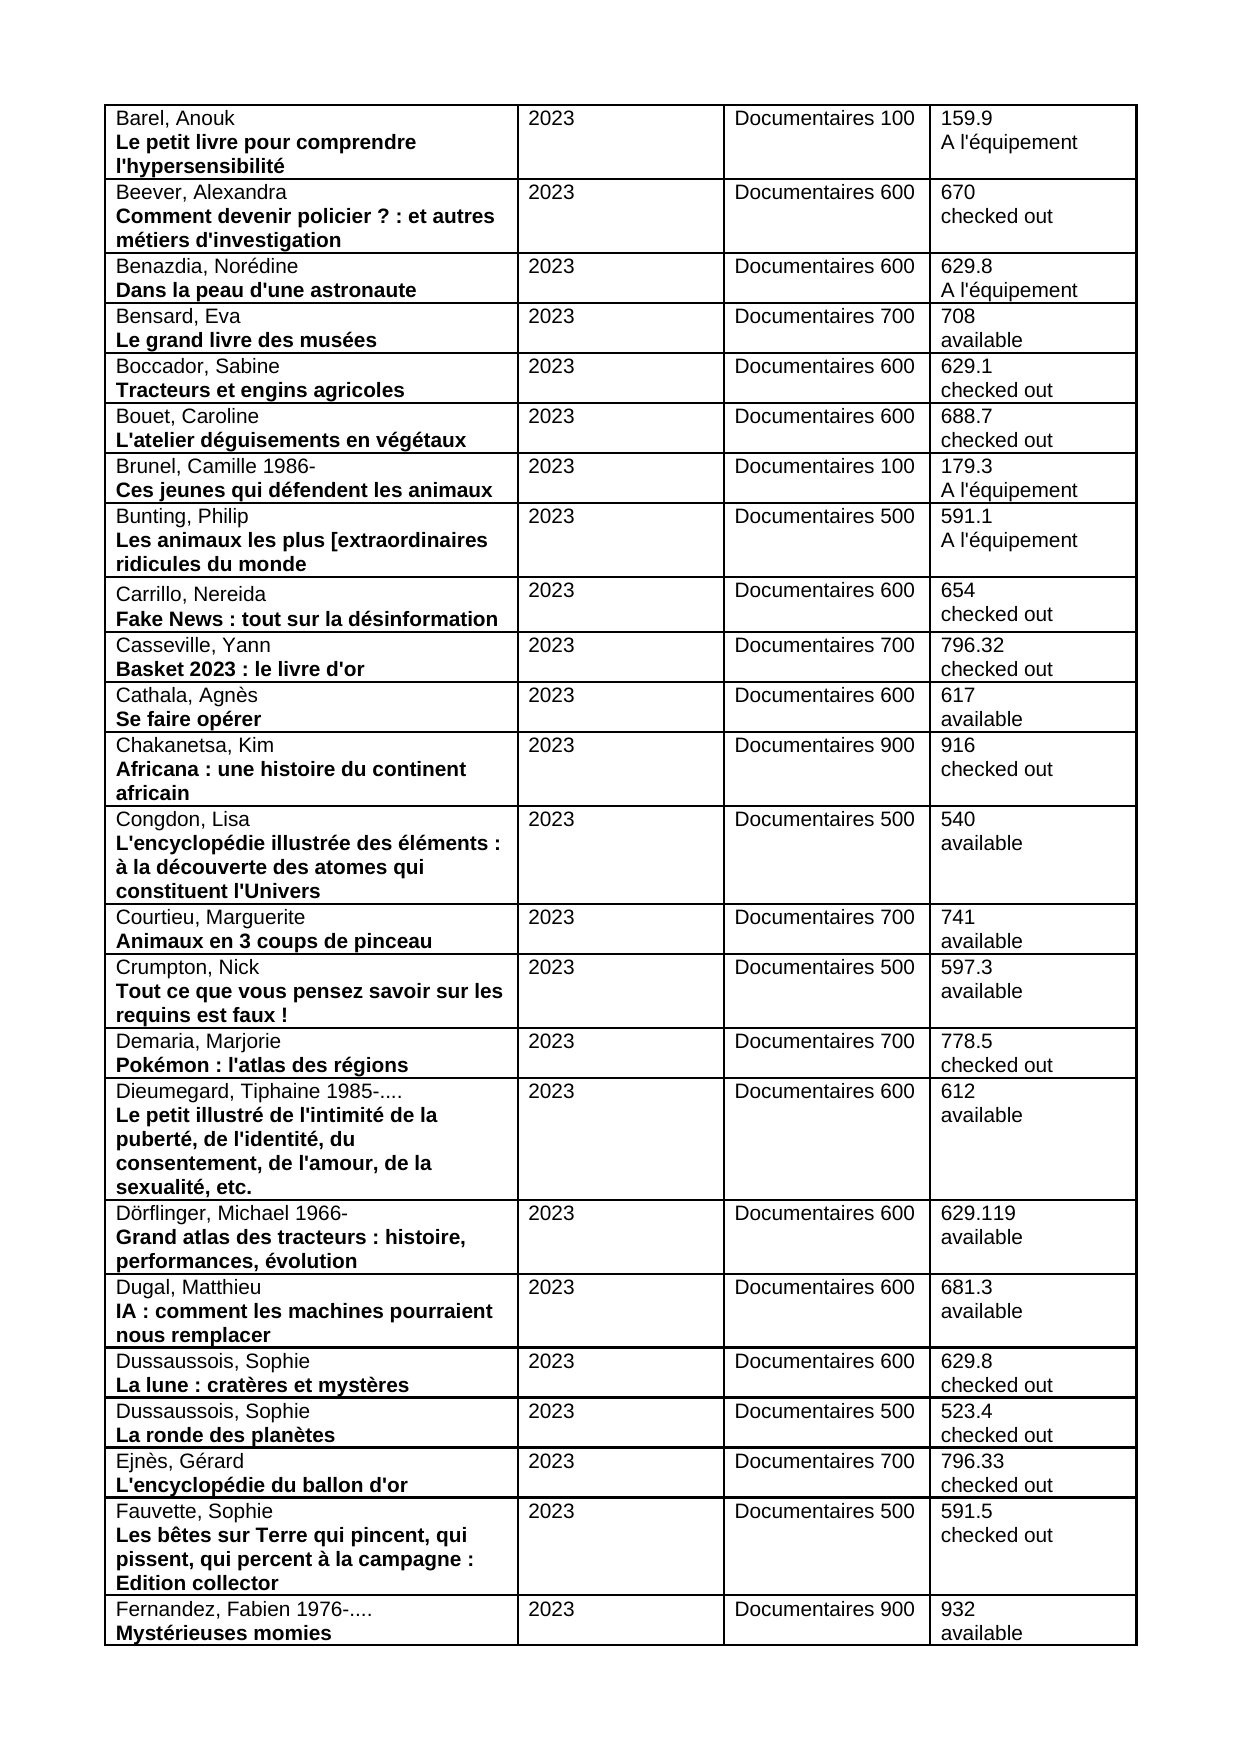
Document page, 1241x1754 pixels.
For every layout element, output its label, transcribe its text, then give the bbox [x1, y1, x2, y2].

table_cell 2023 [519, 807, 723, 903]
table_cell 778.5 checked out [931, 1029, 1135, 1077]
table_cell Bouet, Caroline L'atelier déguisements en végétaux [106, 404, 517, 452]
table_cell Documentaires 500 [725, 504, 929, 576]
table_cell Crumpton, Nick Tout ce que vous pensez savoir sur les requins est faux ! [106, 955, 517, 1027]
table_cell 2023 [519, 905, 723, 953]
table_cell Documentaires 600 [725, 1349, 929, 1396]
table_cell 708 available [931, 304, 1135, 352]
table_cell Bensard, Eva Le grand livre des musées [106, 304, 517, 352]
table_cell 2023 [519, 1349, 723, 1396]
table_cell Documentaires 500 [725, 807, 929, 903]
table_cell Chakanetsa, Kim Africana : une histoire du continent africain [106, 733, 517, 805]
table_cell Bunting, Philip Les animaux les plus [extraordinaires ridicules du monde [106, 504, 517, 576]
table_cell Documentaires 500 [725, 955, 929, 1027]
table_cell Fauvette, Sophie Les bêtes sur Terre qui pincent, qui pissent, qui percent à la campagne : Edition collector [106, 1499, 517, 1594]
table_cell Dugal, Matthieu IA : comment les machines pourraient nous remplacer [106, 1275, 517, 1346]
table_cell Documentaires 600 [725, 1275, 929, 1346]
table_cell Documentaires 700 [725, 1029, 929, 1077]
table_cell Ejnès, Gérard L'encyclopédie du ballon d'or [106, 1449, 517, 1496]
table_cell 612 available [931, 1079, 1135, 1198]
table_cell Brunel, Camille 1986- Ces jeunes qui défendent les animaux [106, 454, 517, 502]
table_cell 796.33 checked out [931, 1449, 1135, 1496]
table_cell 591.5 checked out [931, 1499, 1135, 1594]
table_cell Cathala, Agnès Se faire opérer [106, 683, 517, 731]
table_cell 2023 [519, 1499, 723, 1594]
table_cell Documentaires 500 [725, 1399, 929, 1446]
table_cell Documentaires 600 [725, 1201, 929, 1272]
table_cell 2023 [519, 633, 723, 681]
table_cell 932 available [931, 1596, 1135, 1644]
table_cell Documentaires 600 [725, 180, 929, 252]
table_cell 741 available [931, 905, 1135, 953]
table_cell Carrillo, Nereida‏ Fake News : tout sur la désinformation [106, 578, 517, 631]
table_cell Casseville, Yann Basket 2023 : le livre d'or [106, 633, 517, 681]
table_cell 2023 [519, 1449, 723, 1496]
table_cell Documentaires 700 [725, 633, 929, 681]
table_cell 2023 [519, 733, 723, 805]
table_cell Dussaussois, Sophie La lune : cratères et mystères [106, 1349, 517, 1396]
table_cell Boccador, Sabine Tracteurs et engins agricoles [106, 354, 517, 402]
table_cell 629.1 checked out [931, 354, 1135, 402]
table_cell Documentaires 600 [725, 683, 929, 731]
table_cell 540 available [931, 807, 1135, 903]
table_cell 629.119 available [931, 1201, 1135, 1272]
table_cell 2023 [519, 354, 723, 402]
table_cell Documentaires 600 [725, 1079, 929, 1198]
table_cell 2023 [519, 1275, 723, 1346]
table_cell 2023 [519, 683, 723, 731]
table_cell Fernandez, Fabien 1976-.... Mystérieuses momies [106, 1596, 517, 1644]
table_cell Dieumegard, Tiphaine 1985-.... Le petit illustré de l'intimité de la puberté, de l'identité, du consentement, de l'amour, de la sexualité, etc. [106, 1079, 517, 1198]
table_cell 617 available [931, 683, 1135, 731]
table_cell 654 checked out [931, 578, 1135, 631]
table_cell 916 checked out [931, 733, 1135, 805]
table_cell 2023 [519, 404, 723, 452]
table_cell Demaria, Marjorie Pokémon : l'atlas des régions [106, 1029, 517, 1077]
table_cell Benazdia, Norédine Dans la peau d'une astronaute [106, 254, 517, 302]
table_cell 2023 [519, 578, 723, 631]
table_cell 2023 [519, 106, 723, 178]
table_cell 688.7 checked out [931, 404, 1135, 452]
table_cell 597.3 available [931, 955, 1135, 1027]
table_cell 2023 [519, 454, 723, 502]
table_cell 2023 [519, 1029, 723, 1077]
table_cell 523.4 checked out [931, 1399, 1135, 1446]
table_cell 2023 [519, 955, 723, 1027]
table_cell Dussaussois, Sophie La ronde des planètes [106, 1399, 517, 1446]
table_cell Documentaires 700 [725, 905, 929, 953]
table_cell Documentaires 100 [725, 106, 929, 178]
table_cell Documentaires 600 [725, 578, 929, 631]
table_cell 670 checked out [931, 180, 1135, 252]
table_cell 796.32 checked out [931, 633, 1135, 681]
table_cell 2023 [519, 254, 723, 302]
table_cell Documentaires 600 [725, 404, 929, 452]
table_cell Documentaires 700 [725, 304, 929, 352]
table_cell Documentaires 100 [725, 454, 929, 502]
table_cell 2023 [519, 1079, 723, 1198]
table_cell Documentaires 900 [725, 733, 929, 805]
table_cell Documentaires 700 [725, 1449, 929, 1496]
table_cell Congdon, Lisa L'encyclopédie illustrée des éléments : à la découverte des atomes qui constituent l'Univers [106, 807, 517, 903]
table_cell Documentaires 600 [725, 354, 929, 402]
table_cell Dörflinger, Michael 1966- Grand atlas des tracteurs : histoire, performances, évolution [106, 1201, 517, 1272]
table_cell Documentaires 900 [725, 1596, 929, 1644]
table_cell 159.9 A l'équipement [931, 106, 1135, 178]
table_cell 2023 [519, 1596, 723, 1644]
table_cell Documentaires 600 [725, 254, 929, 302]
table_cell Documentaires 500 [725, 1499, 929, 1594]
table_cell 2023 [519, 304, 723, 352]
table_cell 179.3 A l'équipement [931, 454, 1135, 502]
table_cell 2023 [519, 1399, 723, 1446]
table_cell 681.3 available [931, 1275, 1135, 1346]
table_cell 591.1 A l'équipement [931, 504, 1135, 576]
table_cell 629.8 checked out [931, 1349, 1135, 1396]
table_cell 2023 [519, 1201, 723, 1272]
table_cell Courtieu, Marguerite Animaux en 3 coups de pinceau [106, 905, 517, 953]
table_cell 2023 [519, 504, 723, 576]
table_cell Barel, Anouk Le petit livre pour comprendre l'hypersensibilité [106, 106, 517, 178]
table_cell 629.8 A l'équipement [931, 254, 1135, 302]
table_cell 2023 [519, 180, 723, 252]
table_cell Beever, Alexandra Comment devenir policier ? : et autres métiers d'investigation [106, 180, 517, 252]
